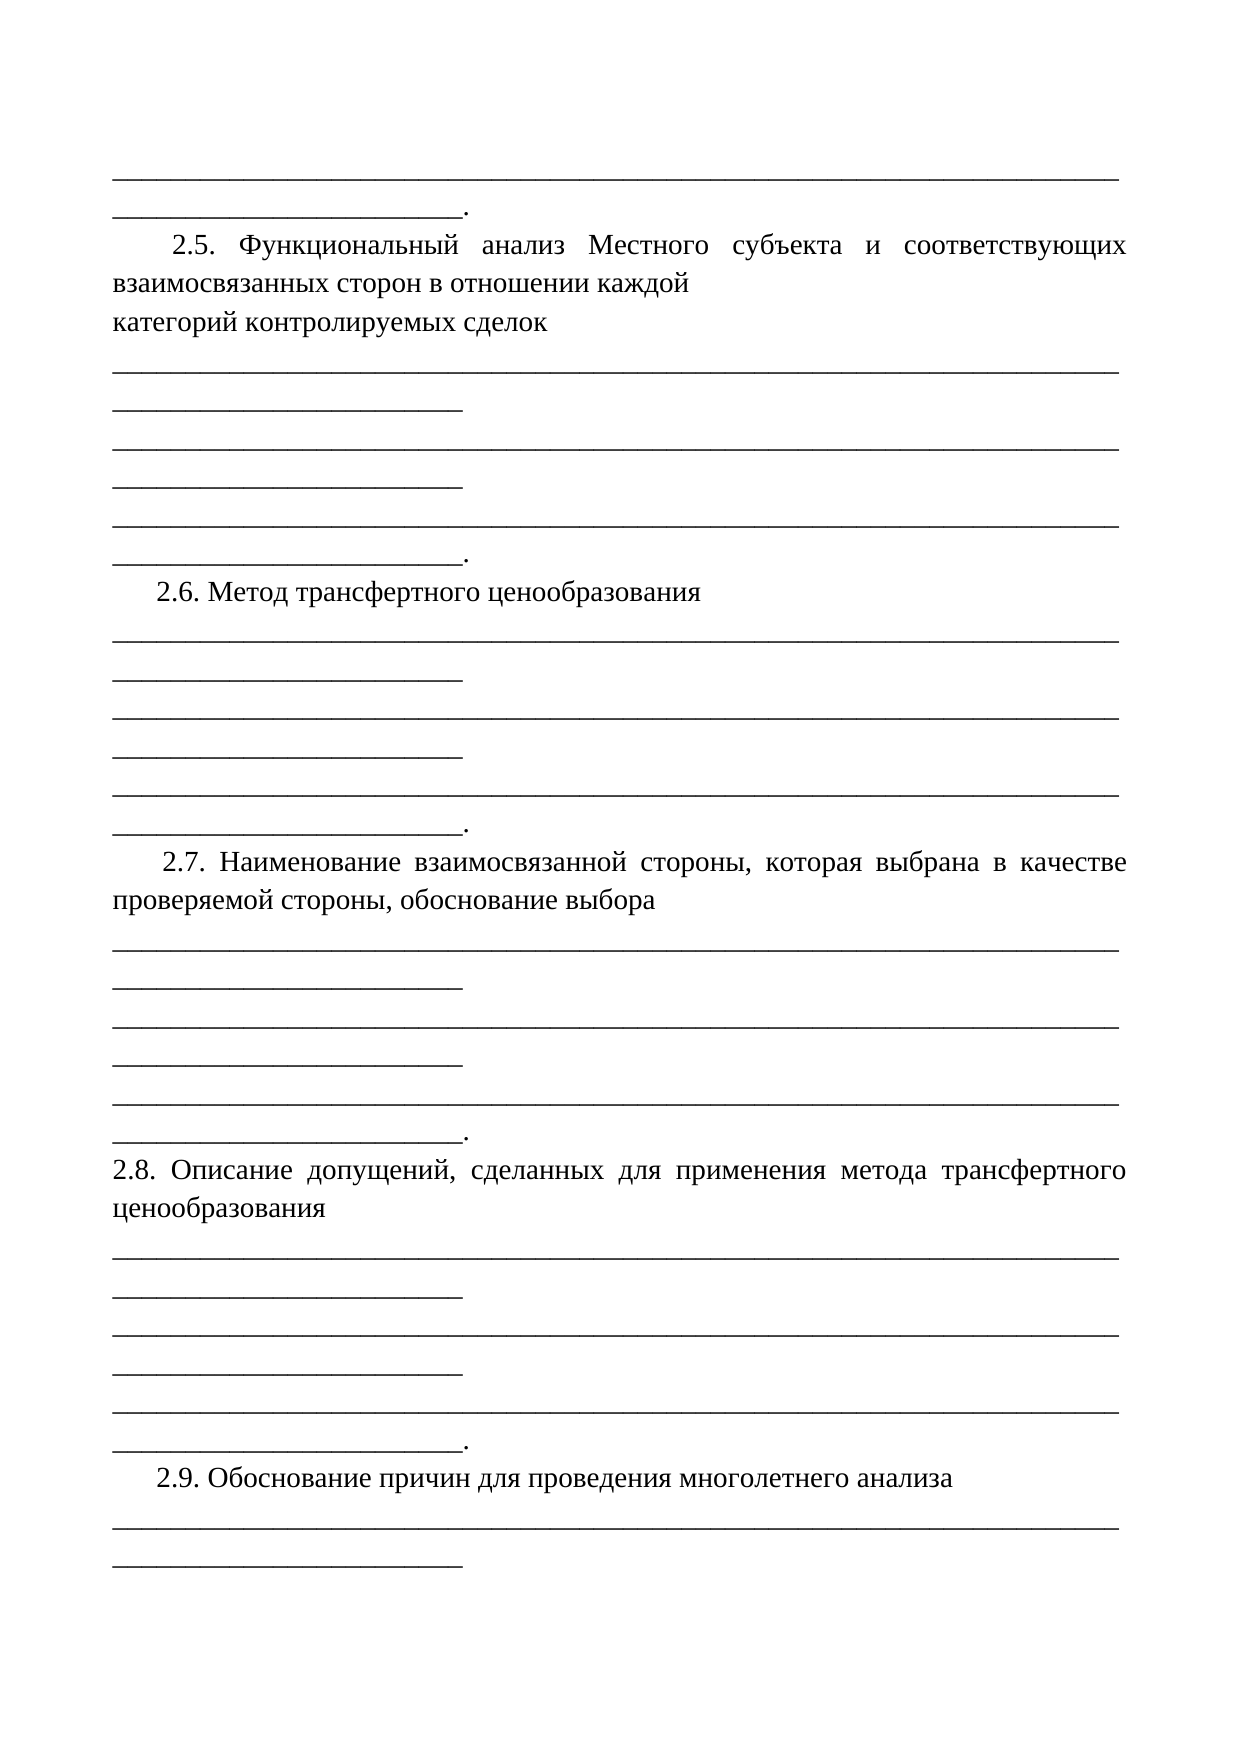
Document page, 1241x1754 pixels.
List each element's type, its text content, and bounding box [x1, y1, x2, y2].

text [112, 1499, 1128, 1571]
text _____________________________________________________________________________________________ [112, 612, 1128, 684]
text 2.6. Метод трансфертного ценообразования [112, 574, 1128, 607]
text _____________________________________________________________________________________________. [112, 1075, 1128, 1147]
text _____________________________________________________________________________________________ [112, 998, 1128, 1070]
text _____________________________________________________________________________________________ [112, 1229, 1128, 1301]
text _____________________________________________________________________________________________ [112, 1306, 1128, 1378]
text _____________________________________________________________________________________________. [112, 767, 1128, 839]
text _____________________________________________________________________________________________ [112, 689, 1128, 762]
text 2.5. Функциональный анализ Местного субъекта и соответствующих взаимосвязанных сторон в отношении каждой [112, 227, 1128, 299]
text _____________________________________________________________________________________________. [112, 1383, 1128, 1455]
text _____________________________________________________________________________________________ [112, 343, 1128, 415]
text 2.9. Обоснование причин для проведения многолетнего анализа [112, 1460, 1128, 1494]
text 2.7. Наименование взаимосвязанной стороны, которая выбрана в качестве проверяемой стороны, обоснование выбора [112, 844, 1128, 916]
text _____________________________________________________________________________________________ [112, 420, 1128, 492]
text 2.8. Описание допущений, сделанных для применения метода трансфертного ценообразования [112, 1152, 1128, 1224]
text категорий контролируемых сделок [112, 304, 1128, 338]
text _____________________________________________________________________________________________. [112, 150, 1128, 222]
text _____________________________________________________________________________________________ [112, 921, 1128, 993]
text _____________________________________________________________________________________________. [112, 497, 1128, 569]
